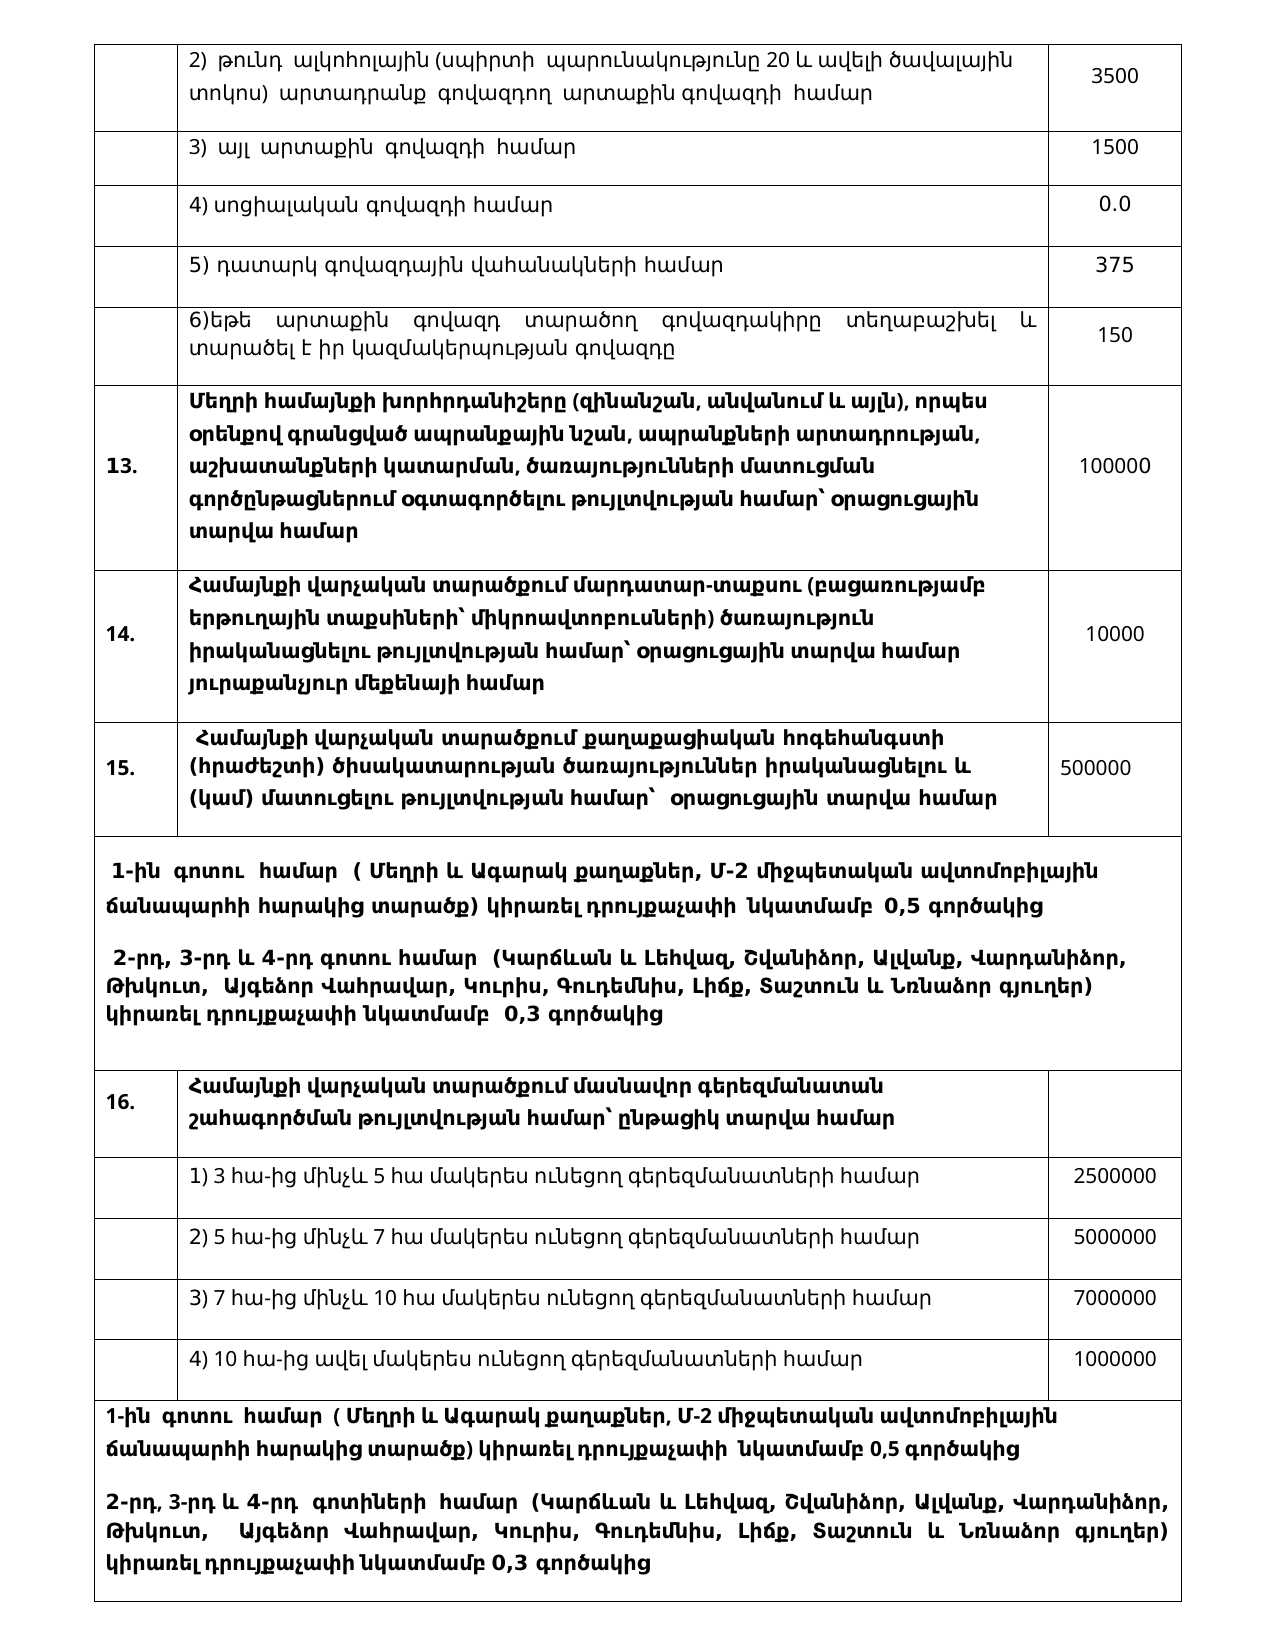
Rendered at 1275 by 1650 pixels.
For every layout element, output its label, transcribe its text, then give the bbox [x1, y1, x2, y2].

table_cell 14. [95, 571, 177, 722]
table_cell 15. [95, 723, 177, 836]
table_cell 150 [1049, 308, 1181, 385]
table_cell Համայնքի վարչական տարածքում քաղաքացիական հոգեհանգստի (հրաժեշտի) ծիսակատարության ծառայություններ իրականացնելու և (կամ) մատուցելու թույլտվության համար՝ օրացուցային տարվա համար [178, 723, 1048, 836]
table_cell [95, 186, 177, 246]
table_cell 375 [1049, 247, 1181, 307]
table_cell Մեղրի համայնքի խորհրդանիշերը (զինանշան, անվանում և այլն), որպես օրենքով գրանցված ապրանքային նշան, ապրանքների արտադրության, աշխատանքների կատարման, ծառայությունների մատուցման գործընթացներում օգտագործելու թույլտվության համար՝ օրացուցային տարվա համար [178, 386, 1048, 569]
table_cell 2500000 [1049, 1158, 1181, 1217]
table_cell [95, 132, 177, 185]
table_cell 100000 [1049, 386, 1181, 569]
table_cell [1049, 1071, 1181, 1157]
table_cell 1500 [1049, 132, 1181, 185]
table_cell 500000 [1049, 723, 1181, 836]
table_cell 5000000 [1049, 1219, 1181, 1278]
table_cell 1-ին գոտու համար ( Մեղրի և Ագարակ քաղաքներ, Մ-2 միջպետական ավտոմոբիլային ճանապարհի հարակից տարածք) կիրառել դրույքաչափի նկատմամբ 0,5 գործակից 2-րդ, 3-րդ և 4-րդ գոտիների համար (Կարճևան և Լեհվազ, Շվանիձոր, Ալվանք, Վարդանիձոր, Թխկուտ, Այգեձոր Վահրավար, Կուրիս, Գուդեմնիս, Լիճք, Տաշտուն և Նռնաձոր գյուղեր) կիրառել դրույքաչափի նկատմամբ 0,3 գործակից [95, 1401, 1181, 1601]
table_cell 3500 [1049, 45, 1181, 131]
table_cell 3) 7 հա-ից մինչև 10 հա մակերես ունեցող գերեզմանատների համար [178, 1280, 1048, 1339]
table_cell 1000000 [1049, 1340, 1181, 1400]
table_cell [95, 1158, 177, 1217]
table_cell 2) 5 հա-ից մինչև 7 հա մակերես ունեցող գերեզմանատների համար [178, 1219, 1048, 1278]
table_cell [95, 1340, 177, 1400]
table_cell Համայնքի վարչական տարածքում մարդատար-տաքսու (բացառությամբ երթուղային տաքսիների՝ միկրոավտոբուսների) ծառայություն իրականացնելու թույլտվության համար՝ օրացուցային տարվա համար յուրաքանչյուր մեքենայի համար [178, 571, 1048, 722]
table_cell 6)եթե արտաքին գովազդ տարածող գովազդակիրը տեղաբաշխել և տարածել է իր կազմակերպության գովազդը [178, 308, 1048, 385]
table_cell 4) 10 հա-ից ավել մակերես ունեցող գերեզմանատների համար [178, 1340, 1048, 1400]
table_cell 16. [95, 1071, 177, 1157]
table_cell Համայնքի վարչական տարածքում մասնավոր գերեզմանատան շահագործման թույլտվության համար՝ ընթացիկ տարվա համար [178, 1071, 1048, 1157]
table_cell 13. [95, 386, 177, 569]
table_cell 7000000 [1049, 1280, 1181, 1339]
table_cell 4) սոցիալական գովազդի համար [178, 186, 1048, 246]
table_cell [95, 247, 177, 307]
table_cell 1-ին գոտու համար ( Մեղրի և Ագարակ քաղաքներ, Մ-2 միջպետական ավտոմոբիլային ճանապարհի հարակից տարածք) կիրառել դրույքաչափի նկատմամբ 0,5 գործակից 2-րդ, 3-րդ և 4-րդ գոտու համար (Կարճևան և Լեհվազ, Շվանիձոր, Ալվանք, Վարդանիձոր, Թխկուտ, Այգեձոր Վահրավար, Կուրիս, Գուդեմնիս, Լիճք, Տաշտուն և Նռնաձոր գյուղեր) կիրառել դրույքաչափի նկատմամբ 0,3 գործակից [95, 837, 1181, 1070]
table_cell [95, 45, 177, 131]
table_cell [95, 308, 177, 385]
table_cell 3) այլ արտաքին գովազդի համար [178, 132, 1048, 185]
table_cell 1) 3 հա-ից մինչև 5 հա մակերես ունեցող գերեզմանատների համար [178, 1158, 1048, 1217]
table_cell 2) թունդ ալկոհոլային (սպիրտի պարունակությունը 20 և ավելի ծավալային տոկոս) արտադրանք գովազդող արտաքին գովազդի համար [178, 45, 1048, 131]
table_cell [95, 1219, 177, 1278]
table_cell 0.0 [1049, 186, 1181, 246]
table_cell [95, 1280, 177, 1339]
table_cell 10000 [1049, 571, 1181, 722]
table_cell 5) դատարկ գովազդային վահանակների համար [178, 247, 1048, 307]
